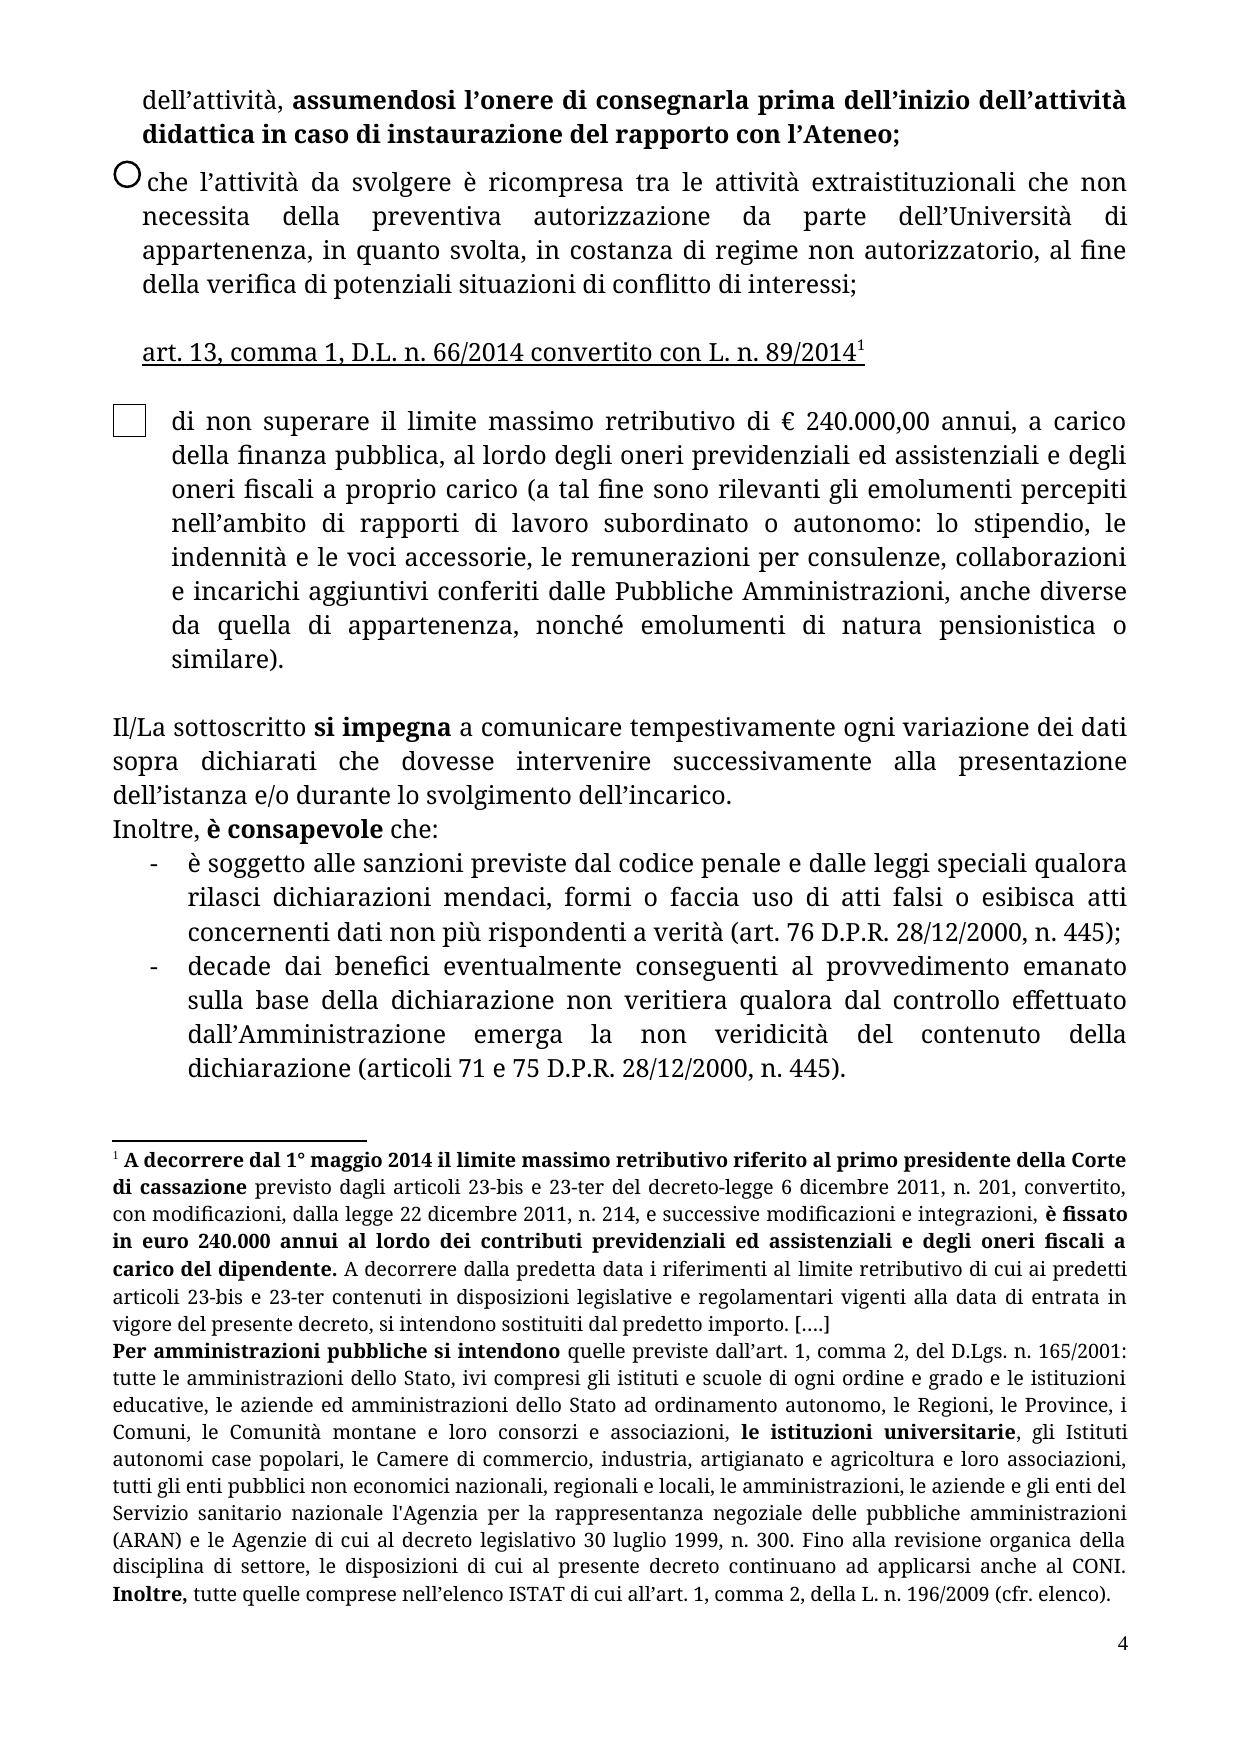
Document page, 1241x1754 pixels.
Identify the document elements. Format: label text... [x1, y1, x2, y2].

text che l’attività da svolgere è ricompresa tra le attività extraistituzionali che non necessita della preventiva autorizzazione da parte dell’Università di appartenenza, in quanto svolta, in costanza di regime non autorizzatorio, al fine della verifica di potenziali situazioni di conflitto di interessi; [112, 157, 1128, 301]
text Il/La sottoscritto si impegna a comunicare tempestivamente ogni variazione dei dati sopra dichiarati che dovesse intervenire successivamente alla presentazione dell’istanza e/o durante lo svolgimento dell’incarico. [112, 710, 1128, 812]
text Inoltre, è consapevole che: [112, 812, 1128, 846]
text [112, 83, 1128, 151]
list è soggetto alle sanzioni previste dal codice penale e dalle leggi speciali qualora rilasci dichiarazioni mendaci, formi o faccia uso di atti falsi o esibisca atti concernenti dati non più rispondenti a verità (art. 76 D.P.R. 28/12/2000, n. 445); [150, 846, 1128, 948]
text art. 13, comma 1, D.L. n. 66/2014 convertito con L. n. 89/2014 [112, 335, 1128, 369]
list decade dai benefici eventualmente conseguenti al provvedimento emanato sulla base della dichiarazione non veritiera qualora dal controllo effettuato dall’Amministrazione emerga la non veridicità del contenuto della dichiarazione (articoli 71 e 75 D.P.R. 28/12/2000, n. 445). [150, 948, 1128, 1084]
text di non superare il limite massimo retributivo di € 240.000,00 annui, a carico della finanza pubblica, al lordo degli oneri previdenziali ed assistenziali e degli oneri fiscali a proprio carico (a tal fine sono rilevanti gli emolumenti percepiti nell’ambito di rapporti di lavoro subordinato o autonomo: lo stipendio, le indennità e le voci accessorie, le remunerazioni per consulenze, collaborazioni e incarichi aggiuntivi conferiti dalle Pubbliche Amministrazioni, anche diverse da quella di appartenenza, nonché emolumenti di natura pensionistica o similare). [112, 403, 1128, 676]
